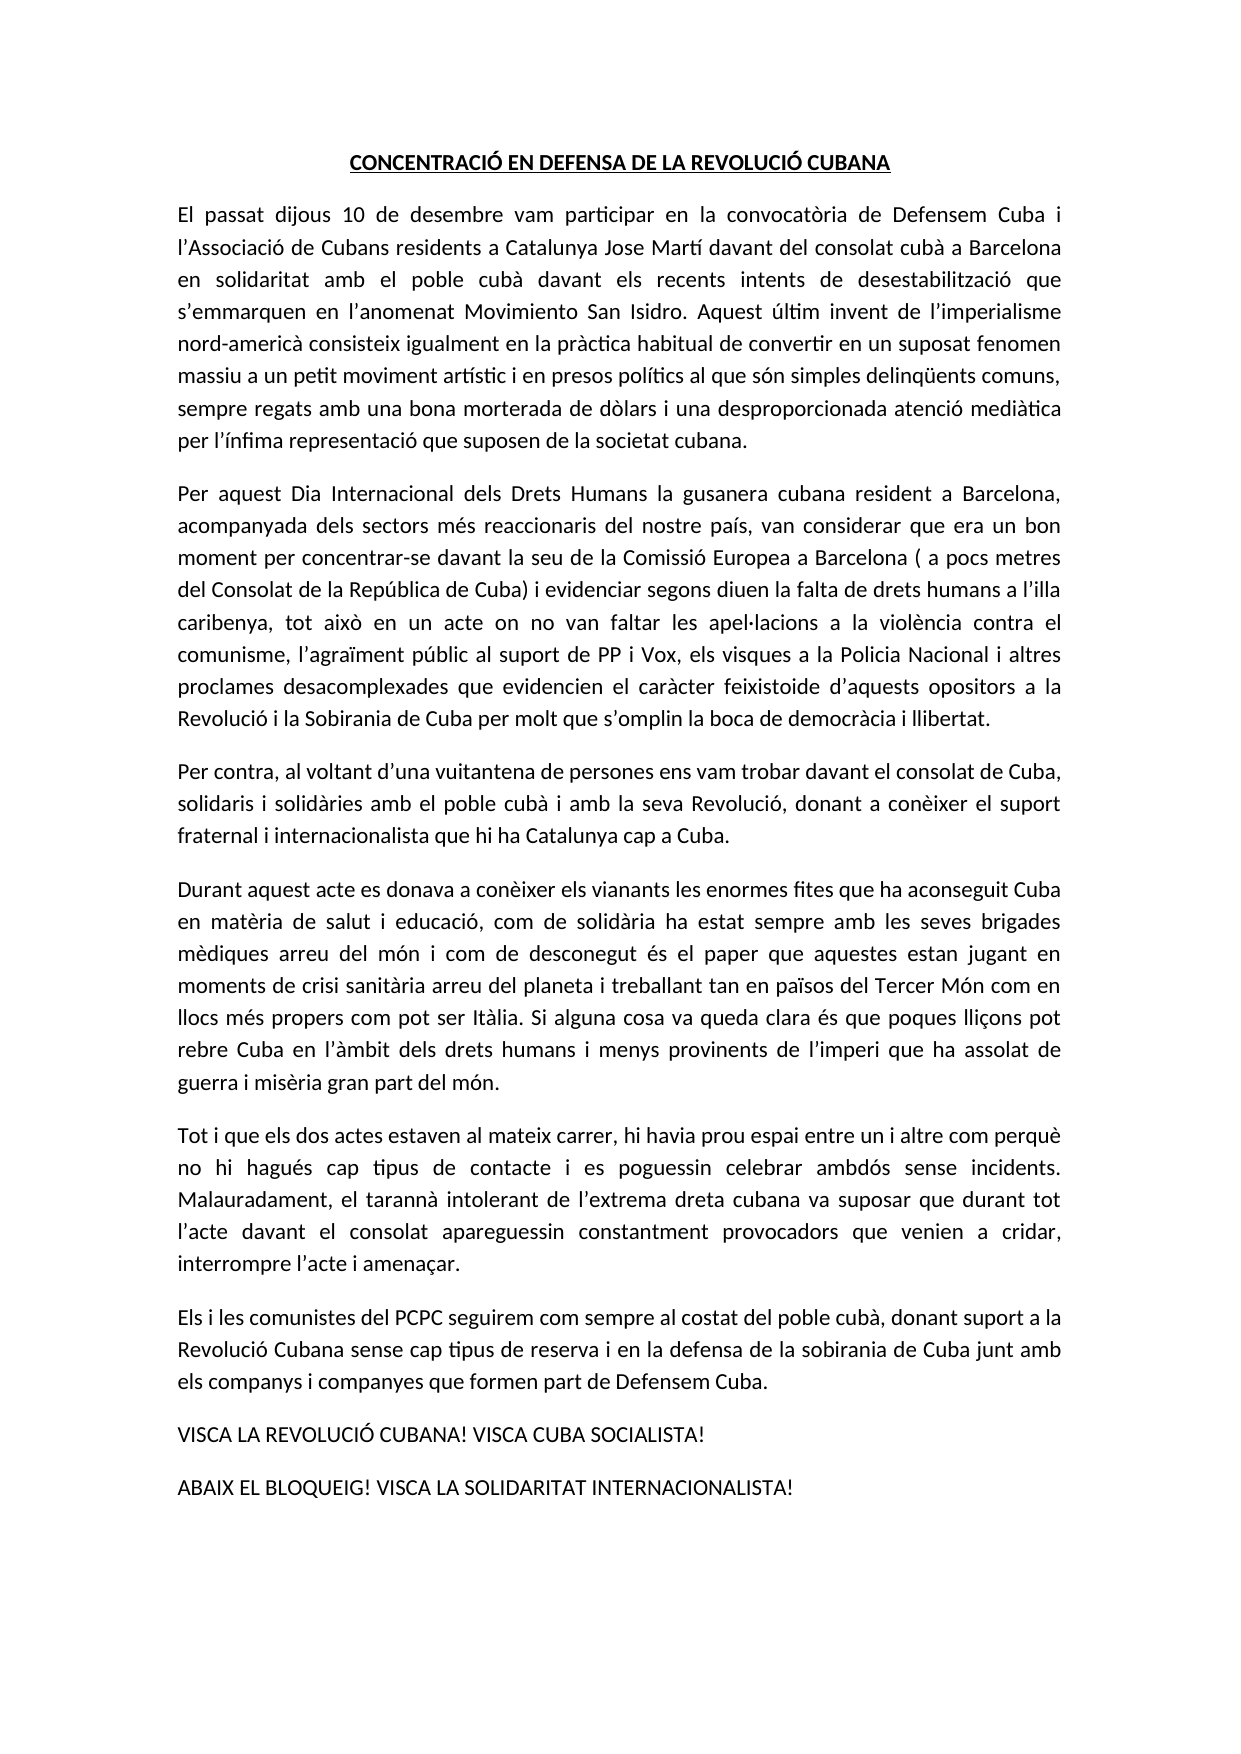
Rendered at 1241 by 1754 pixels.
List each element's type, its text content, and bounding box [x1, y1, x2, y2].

text Els i les comunistes del PCPC seguirem com sempre al costat del poble cubà, donant suport a la Revolució Cubana sense cap tipus de reserva i en la defensa de la sobirania de Cuba junt amb els companys i companyes que formen part de Defensem Cuba. [177, 1303, 1063, 1395]
text Per aquest Dia Internacional dels Drets Humans la gusanera cubana resident a Barcelona, acompanyada dels sectors més reaccionaris del nostre país, van considerar que era un bon moment per concentrar-se davant la seu de la Comissió Europea a Barcelona ( a pocs metres del Consolat de la República de Cuba) i evidenciar segons diuen la falta de drets humans a l’illa caribenya, tot això en un acte on no van faltar les apel·lacions a la violència contra el comunisme, l’agraïment públic al suport de PP i Vox, els visques a la Policia Nacional i altres proclames desacomplexades que evidencien el caràcter feixistoide d’aquests opositors a la Revolució i la Sobirania de Cuba per molt que s’omplin la boca de democràcia i llibertat. [177, 479, 1063, 732]
text Tot i que els dos actes estaven al mateix carrer, hi havia prou espai entre un i altre com perquè no hi hagués cap tipus de contacte i es poguessin celebrar ambdós sense incidents. Malauradament, el tarannà intolerant de l’extrema dreta cubana va suposar que durant tot l’acte davant el consolat apareguessin constantment provocadors que venien a cridar, interrompre l’acte i amenaçar. [177, 1121, 1063, 1278]
text CONCENTRACIÓ EN DEFENSA DE LA REVOLUCIÓ CUBANA [177, 148, 1063, 176]
text Durant aquest acte es donava a conèixer els vianants les enormes fites que ha aconseguit Cuba en matèria de salut i educació, com de solidària ha estat sempre amb les seves brigades mèdiques arreu del món i com de desconegut és el paper que aquestes estan jugant en moments de crisi sanitària arreu del planeta i treballant tan en països del Tercer Món com en llocs més propers com pot ser Itàlia. Si alguna cosa va queda clara és que poques lliçons pot rebre Cuba en l’àmbit dels drets humans i menys provinents de l’imperi que ha assolat de guerra i misèria gran part del món. [177, 875, 1063, 1096]
text El passat dijous 10 de desembre vam participar en la convocatòria de Defensem Cuba i l’Associació de Cubans residents a Catalunya Jose Martí davant del consolat cubà a Barcelona en solidaritat amb el poble cubà davant els recents intents de desestabilització que s’emmarquen en l’anomenat Movimiento San Isidro. Aquest últim invent de l’imperialisme nord-americà consisteix igualment en la pràctica habitual de convertir en un suposat fenomen massiu a un petit moviment artístic i en presos polítics al que són simples delinqüents comuns, sempre regats amb una bona morterada de dòlars i una desproporcionada atenció mediàtica per l’ínfima representació que suposen de la societat cubana. [177, 201, 1063, 454]
text VISCA LA REVOLUCIÓ CUBANA! VISCA CUBA SOCIALISTA! [177, 1420, 1063, 1448]
text ABAIX EL BLOQUEIG! VISCA LA SOLIDARITAT INTERNACIONALISTA! [177, 1473, 1063, 1501]
text Per contra, al voltant d’una vuitantena de persones ens vam trobar davant el consolat de Cuba, solidaris i solidàries amb el poble cubà i amb la seva Revolució, donant a conèixer el suport fraternal i internacionalista que hi ha Catalunya cap a Cuba. [177, 757, 1063, 850]
